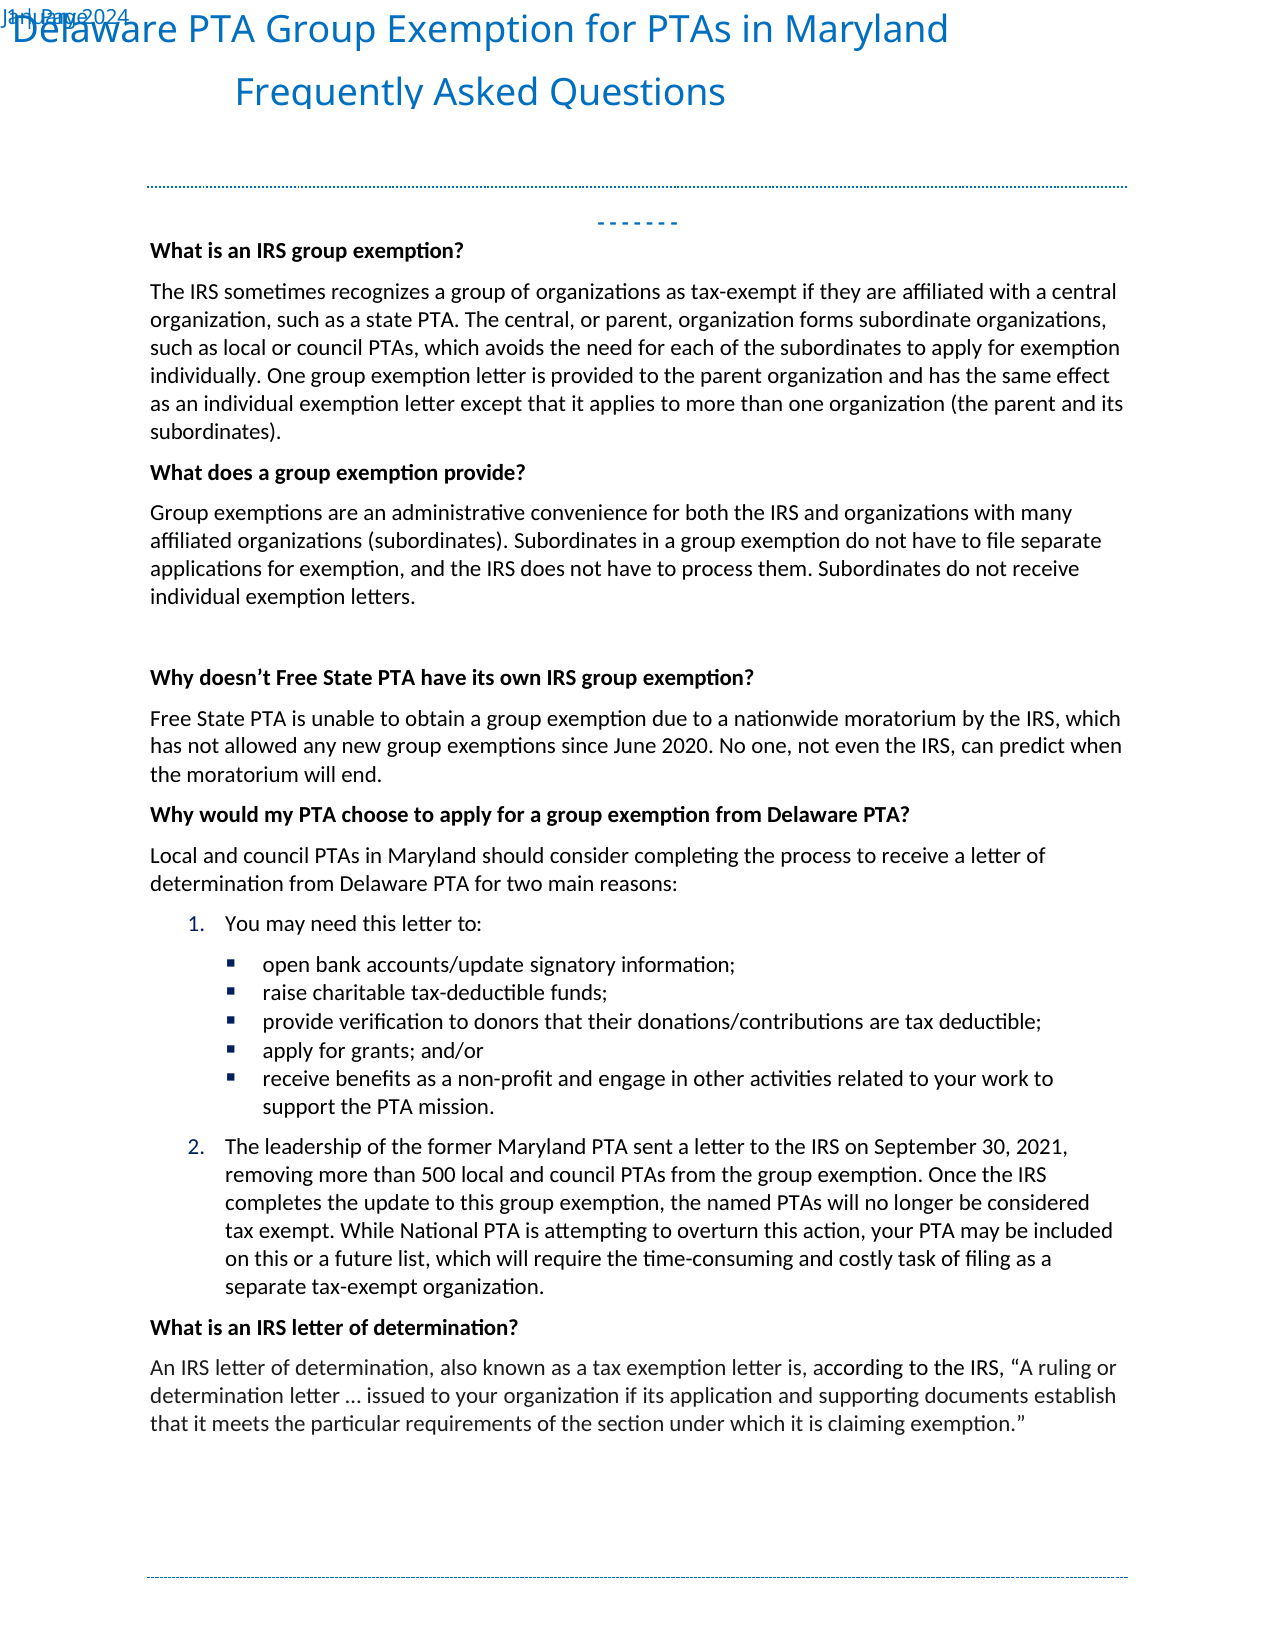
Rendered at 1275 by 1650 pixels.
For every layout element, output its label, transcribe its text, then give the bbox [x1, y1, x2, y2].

list receive benefits as a non-profit and engage in other activities related to your work to support the PTA mission. [225, 1064, 1054, 1120]
list You may need this letter to: [187, 909, 1135, 937]
text - - - - - - - [597, 208, 1135, 236]
text The IRS sometimes recognizes a group of organizations as tax-exempt if they are affiliated with a central organization, such as a state PTA. The central, or parent, organization forms subordinate organizations, such as local or council PTAs, which avoids the need for each of the subordinates to apply for exemption individually. One group exemption letter is provided to the parent organization and has the same effect as an individual exemption letter except that it applies to more than one organization (the parent and its subordinates). [150, 277, 1125, 445]
list open bank accounts/update signatory information; [225, 950, 1135, 978]
subtitle What does a group exemption provide? [150, 458, 1135, 486]
list raise charitable tax-deductible funds; [225, 978, 1135, 1007]
subtitle Why would my PTA choose to apply for a group exemption from Delaware PTA? [150, 800, 1135, 828]
list apply for grants; and/or [225, 1035, 1135, 1064]
list The leadership of the former Maryland PTA sent a letter to the IRS on September 30, 2021, removing more than 500 local and council PTAs from the group exemption. Once the IRS completes the update to this group exemption, the named PTAs will no longer be considered tax exempt. While National PTA is attempting to overturn this action, your PTA may be included on this or a future list, which will require the time-consuming and costly task of filing as a separate tax-exempt organization. [187, 1132, 1124, 1300]
text Group exemptions are an administrative convenience for both the IRS and organizations with many affiliated organizations (subordinates). Subordinates in a group exemption do not have to file separate applications for exemption, and the IRS does not have to process them. Subordinates do not receive individual exemption letters. [150, 498, 1116, 610]
text Free State PTA is unable to obtain a group exemption due to a nationwide moratorium by the IRS, which has not allowed any new group exemptions since June 2020. No one, not even the IRS, can predict when the moratorium will end. [150, 704, 1135, 788]
text An IRS letter of determination, also known as a tax exemption letter is, according to the IRS, “A ruling or determination letter … issued to your organization if its application and supporting documents establish that it meets the particular requirements of the section under which it is claiming exemption.” [150, 1353, 1117, 1437]
text Local and council PTAs in Maryland should consider completing the process to receive a letter of determination from Delaware PTA for two main reasons: [150, 841, 1135, 897]
subtitle What is an IRS group exemption? [150, 236, 1135, 264]
subtitle What is an IRS letter of determination? [150, 1313, 1135, 1341]
list provide verification to donors that their donations/contributions are tax deductible; [225, 1007, 1135, 1035]
subtitle Why doesn’t Free State PTA have its own IRS group exemption? [150, 663, 1135, 691]
